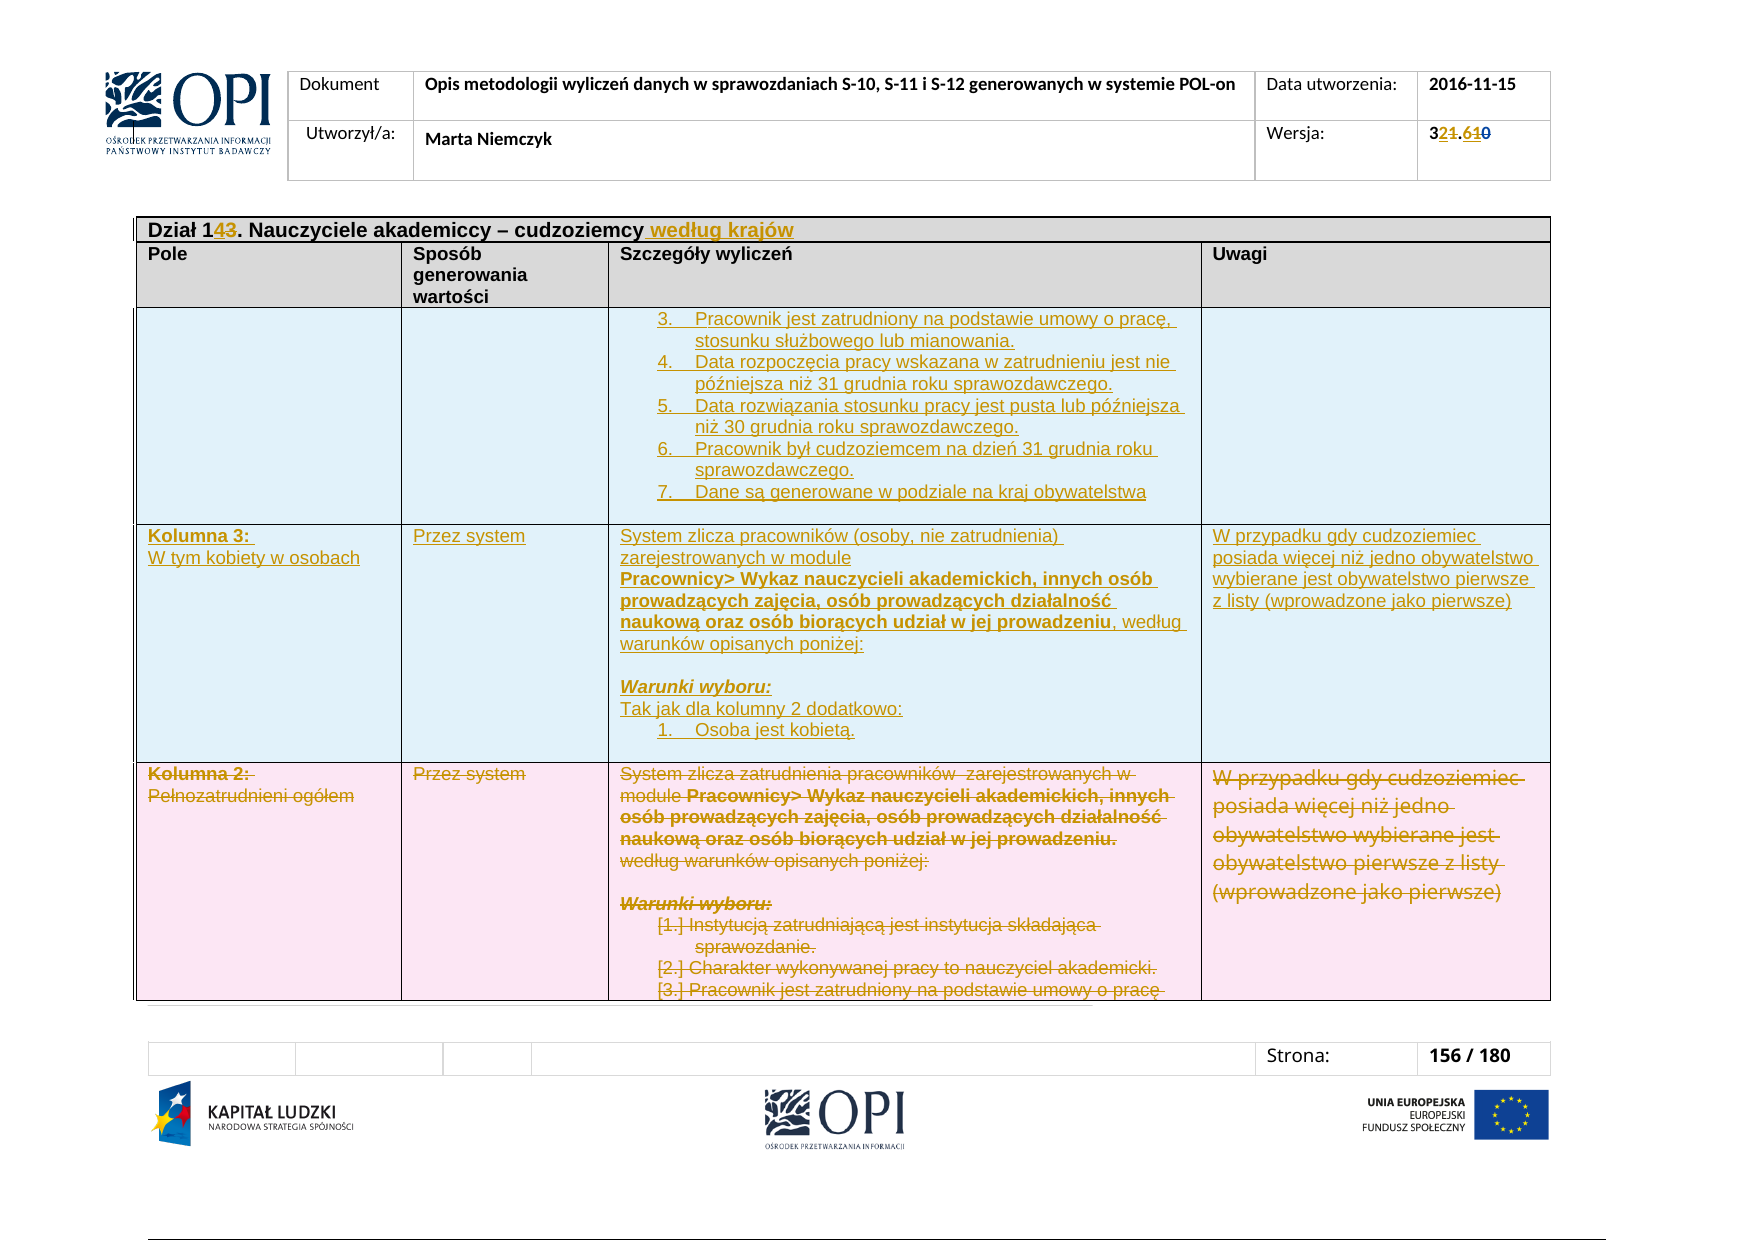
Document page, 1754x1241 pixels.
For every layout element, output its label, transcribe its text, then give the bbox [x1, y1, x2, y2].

table_cell Uwagi [1202, 243, 1550, 307]
picture [147, 1075, 357, 1154]
picture [729, 1076, 939, 1154]
picture [1346, 1076, 1551, 1152]
table_cell Szczegóły wyliczeń [609, 243, 1201, 307]
table_cell Pole [137, 243, 401, 307]
table_cell Sposób generowania wartości [402, 243, 608, 307]
table_header Dział 1. Nauczyciele akademiccy – cudzoziemcy [137, 218, 1550, 241]
